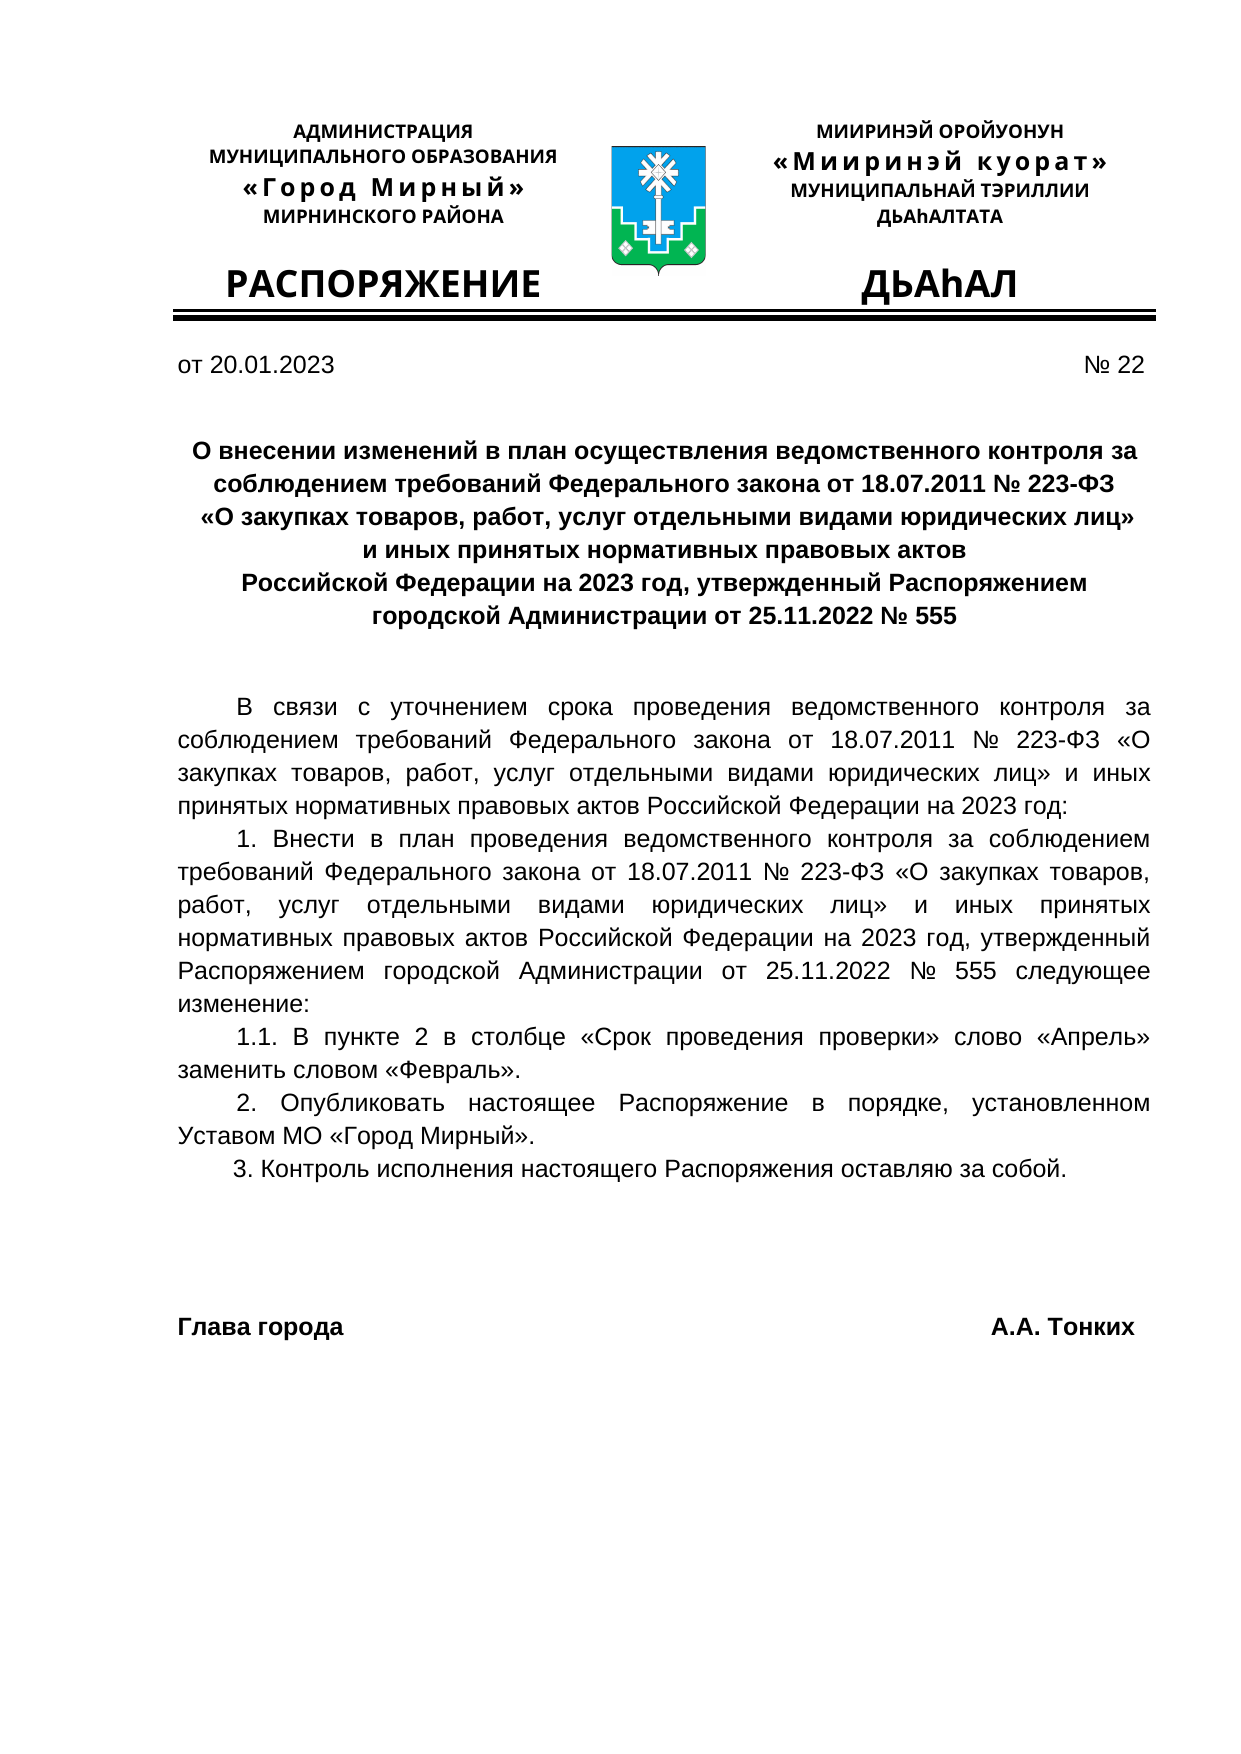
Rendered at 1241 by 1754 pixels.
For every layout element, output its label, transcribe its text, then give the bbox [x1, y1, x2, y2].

list 1. Внести в план проведения ведомственного контроля за соблюдением требований Федерального закона от 18.07.2011 № 223-ФЗ «О закупках товаров, работ, услуг отдельными видами юридических лиц» и иных принятых нормативных правовых актов Российской Федерации на 2023 год, утвержденный Распоряжением городской Администрации от 25.11.2022 № 555 следующее изменение: [177, 824, 1152, 1018]
title «О закупках товаров, работ, услуг отдельными видами юридических лиц» [177, 502, 1152, 531]
text 2. Опубликовать настоящее Распоряжение в порядке, установленном Уставом МО «Город Мирный». [177, 1088, 1152, 1150]
table_header АДМИНИСТРАЦИЯ МУНИЦИПАЛЬНОГО ОБРАЗОВАНИЯ «Город Мирный» МИРНИНСКОГО РАЙОНА РАСПОРЯЖЕНИЕ [173, 118, 593, 308]
table_header [593, 118, 724, 308]
picture [639, 152, 678, 244]
table_header МИИРИНЭЙ ОРОЙУОНУН «Мииринэй куорат» МУНИЦИПАЛЬНАЙ ТЭРИЛЛИИ ДЬАhАЛТАТА ДЬАhАЛ [724, 118, 1156, 308]
text 3. Контроль исполнения настоящего Распоряжения оставляю за собой. [177, 1154, 1152, 1183]
title Российской Федерации на 2023 год, утвержденный Распоряжением городской Администрации от 25.11.2022 № 555 [177, 568, 1152, 630]
picture [611, 207, 706, 276]
title О внесении изменений в план осуществления ведомственного контроля за соблюдением требований Федерального закона от 18.07.2011 № 223-ФЗ [177, 436, 1152, 498]
text Глава города А.А. Тонких [177, 1312, 1152, 1340]
text В связи с уточнением срока проведения ведомственного контроля за соблюдением требований Федерального закона от 18.07.2011 № 223-ФЗ «О закупках товаров, работ, услуг отдельными видами юридических лиц» и иных принятых нормативных правовых актов Российской Федерации на 2023 год: [177, 692, 1152, 819]
list 1.1. В пункте 2 в столбце «Срок проведения проверки» слово «Апрель» заменить словом «Февраль». [177, 1022, 1152, 1084]
title и иных принятых нормативных правовых актов [177, 535, 1152, 564]
text от 20.01.2023 № 22 [177, 350, 1152, 378]
